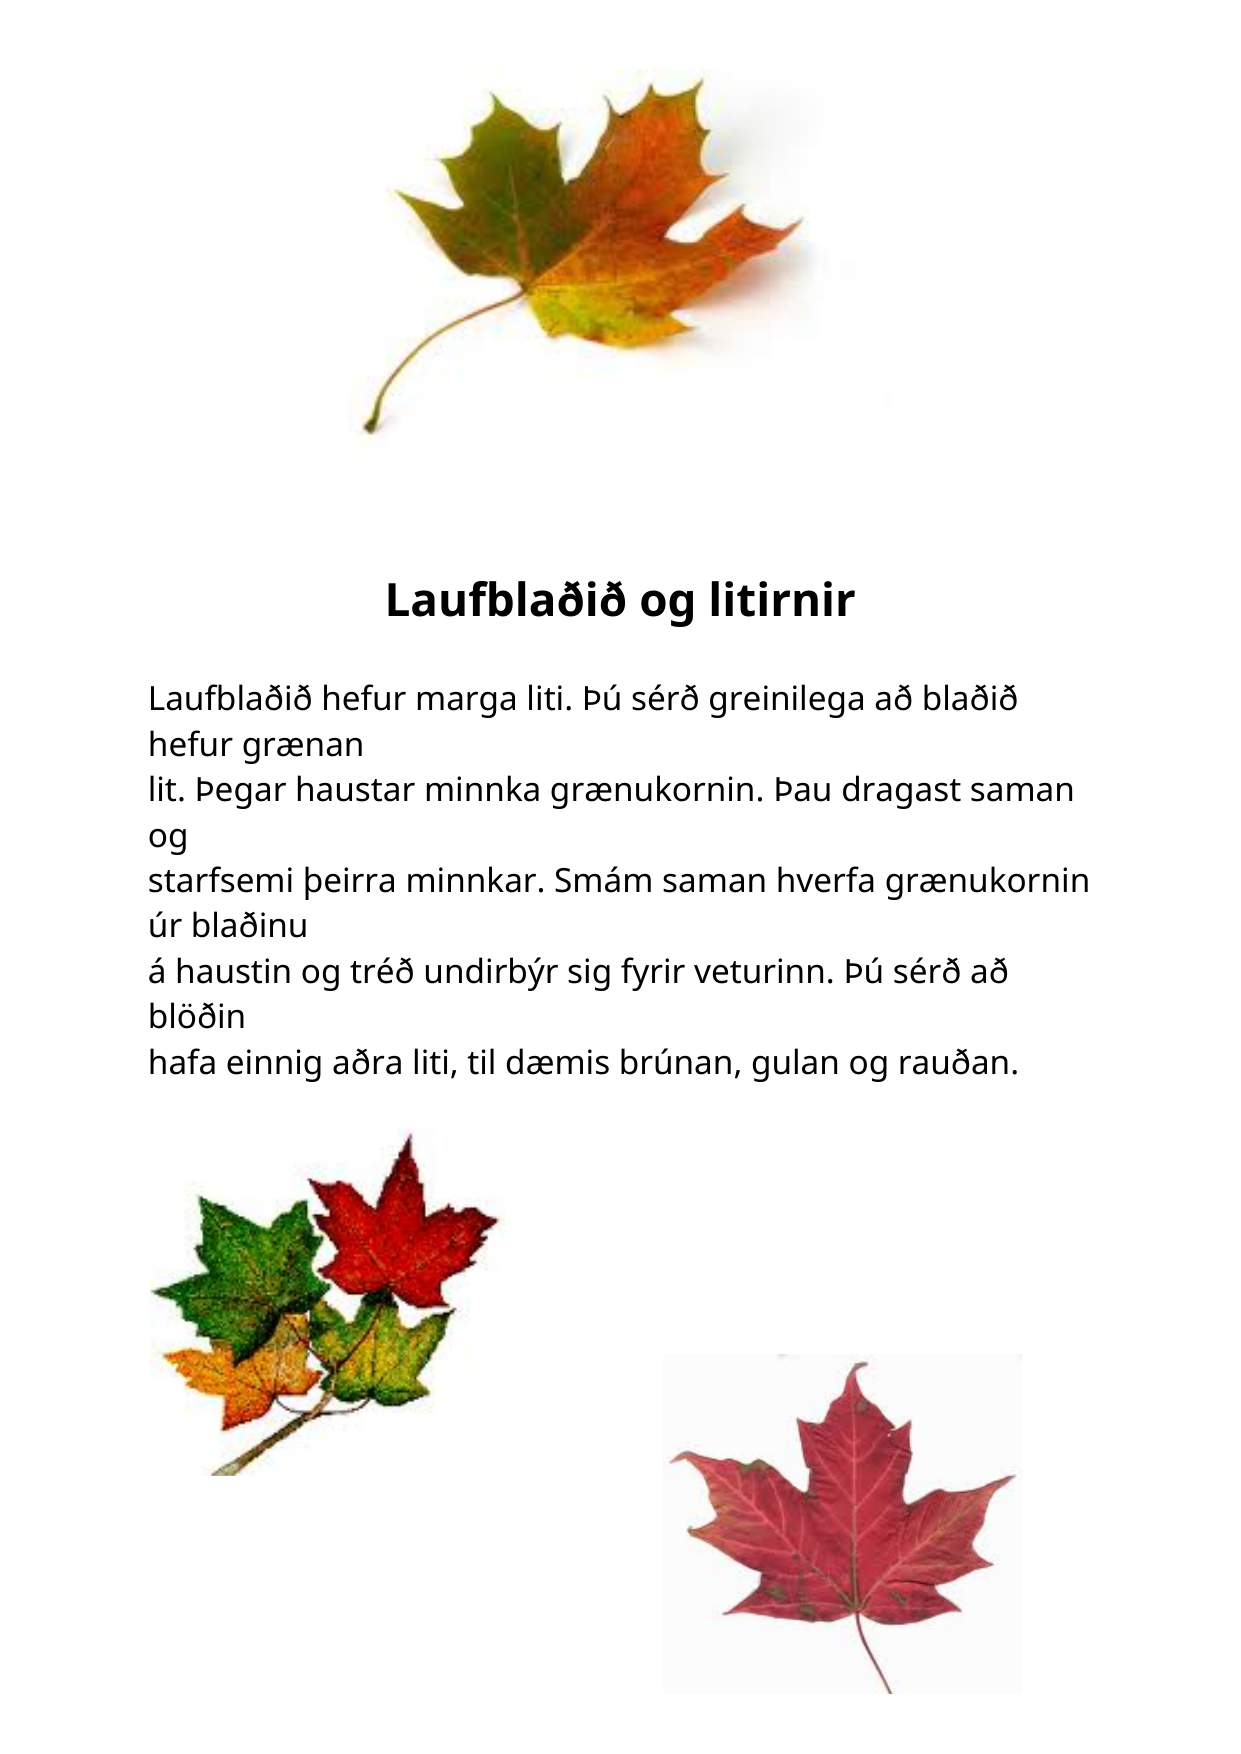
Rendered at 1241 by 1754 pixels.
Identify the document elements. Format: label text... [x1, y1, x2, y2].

text á haustin og tréð undirbýr sig fyrir veturinn. Þú sérð að blöðin [148, 948, 1093, 1038]
picture [662, 1354, 1023, 1694]
text Laufblaðið og litirnir [148, 567, 1093, 630]
text Laufblaðið hefur marga liti. Þú sérð greinilega að blaðið hefur grænan [148, 675, 1093, 766]
picture [234, 32, 893, 466]
text hafa einnig aðra liti, til dæmis brúnan, gulan og rauðan. [148, 1038, 1093, 1084]
picture [150, 1128, 506, 1476]
text starfsemi þeirra minnkar. Smám saman hverfa grænukornin úr blaðinu [148, 857, 1093, 948]
text lit. Þegar haustar minnka grænukornin. Þau dragast saman og [148, 766, 1093, 857]
